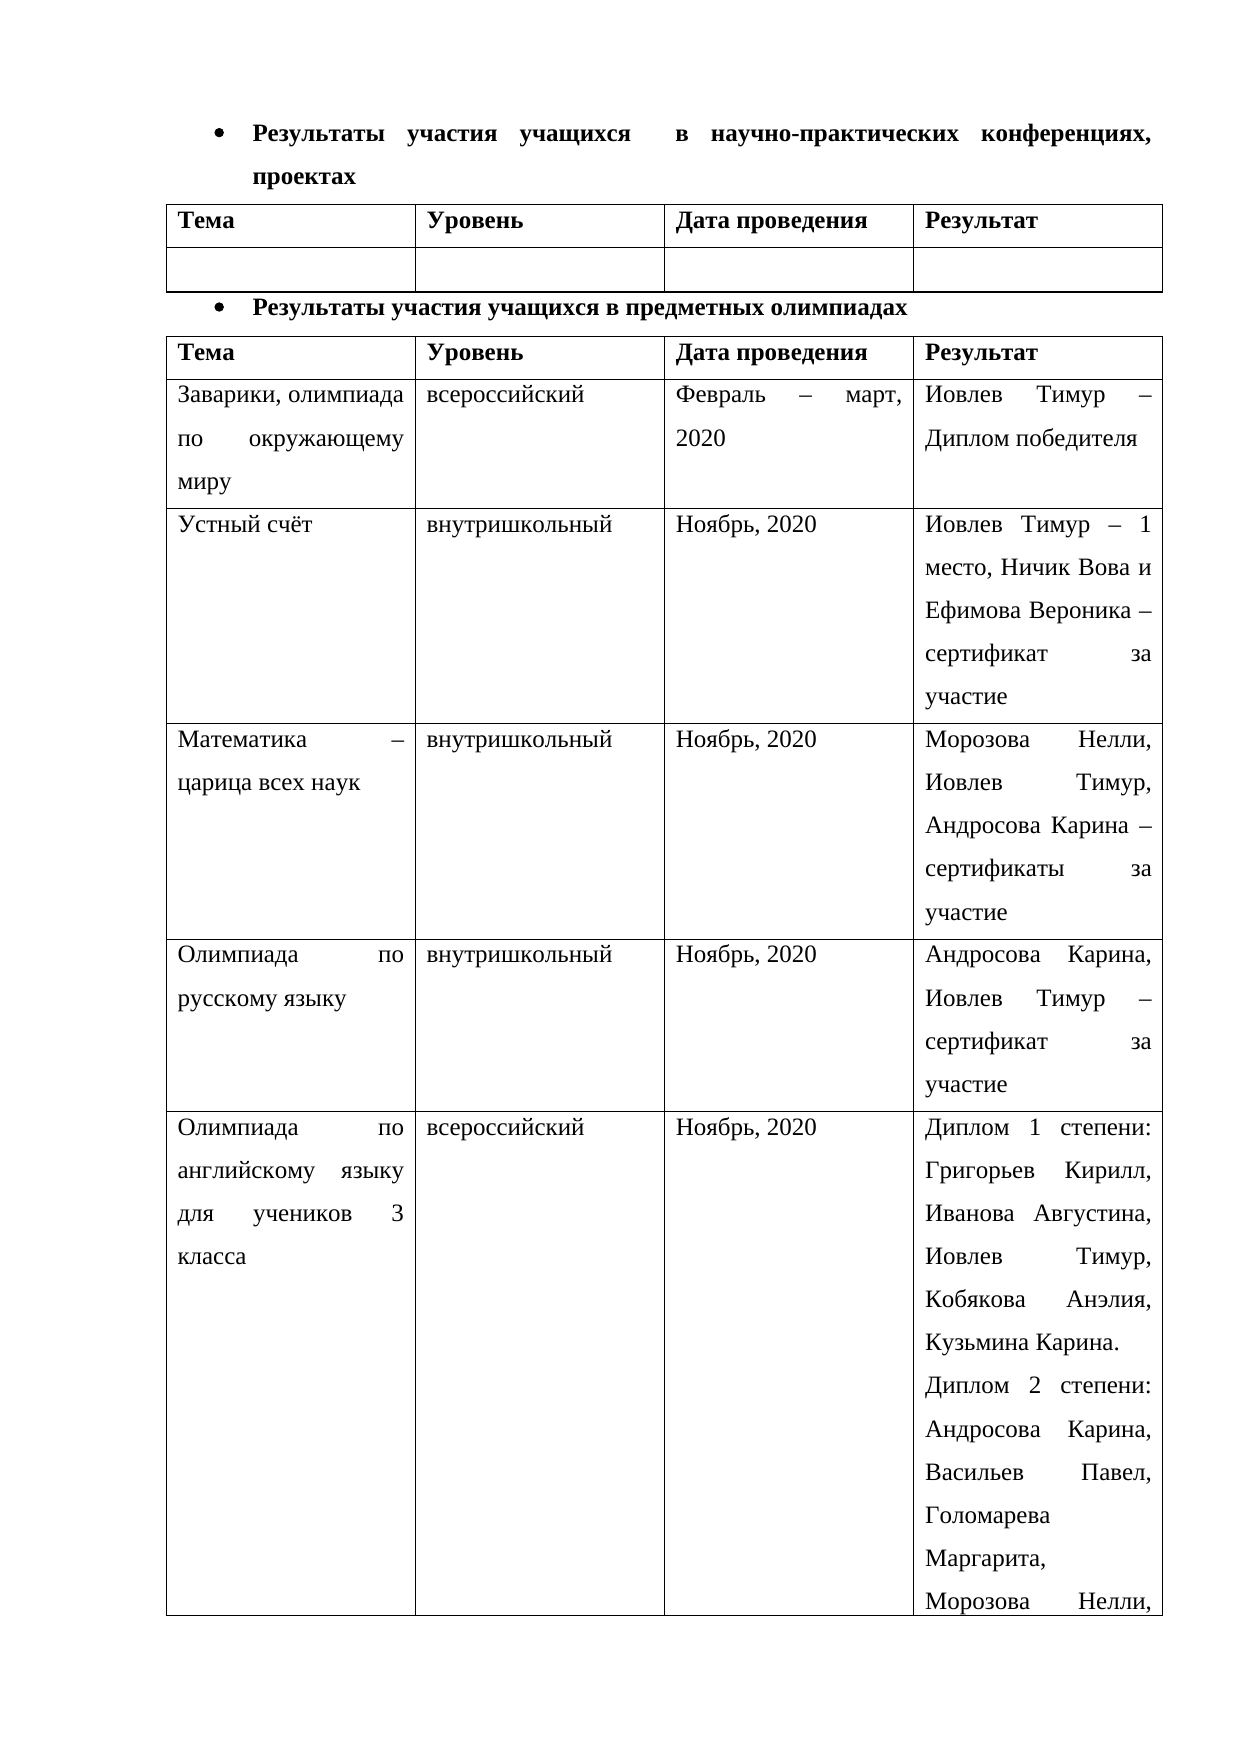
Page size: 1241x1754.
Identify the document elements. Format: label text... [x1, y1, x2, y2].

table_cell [167, 1112, 415, 1615]
table_cell Иовлев Тимур – 1 место, Ничик Вова и Ефимова Вероника – сертификат за участие [914, 509, 1162, 723]
table_header Уровень [416, 337, 664, 378]
table_cell Математика – царица всех наук [167, 724, 415, 938]
list Результаты участия учащихся в научно-практических конференциях, проектах [215, 118, 1152, 190]
table_header Тема [167, 205, 415, 247]
table_cell Устный счёт [167, 509, 415, 723]
table_cell внутришкольный [416, 724, 664, 938]
table_cell Февраль – март, 2020 [665, 380, 913, 508]
table_cell Ноябрь, 2020 [665, 724, 913, 938]
table_header Уровень [416, 205, 664, 247]
table_cell всероссийский [416, 1112, 664, 1615]
table_cell внутришкольный [416, 940, 664, 1111]
table_cell [665, 248, 913, 291]
table_header Дата проведения [665, 337, 913, 378]
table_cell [914, 1112, 1162, 1615]
table_cell всероссийский [416, 380, 664, 508]
table_cell Олимпиада по русскому языку [167, 940, 415, 1111]
table_cell Иовлев Тимур – Диплом победителя [914, 380, 1162, 508]
table_cell Ноябрь, 2020 [665, 509, 913, 723]
table_header Тема [167, 337, 415, 378]
table_header Результат [914, 205, 1162, 247]
table_cell Морозова Нелли, Иовлев Тимур, Андросова Карина – сертификаты за участие [914, 724, 1162, 938]
table_header Дата проведения [665, 205, 913, 247]
table_cell внутришкольный [416, 509, 664, 723]
table_cell Заварики, олимпиада по окружающему миру [167, 380, 415, 508]
table_cell [167, 248, 415, 291]
table_cell Ноябрь, 2020 [665, 940, 913, 1111]
list Результаты участия учащихся в предметных олимпиадах [215, 293, 1152, 321]
table_cell Ноябрь, 2020 [665, 1112, 913, 1615]
table_cell Андросова Карина, Иовлев Тимур – сертификат за участие [914, 940, 1162, 1111]
table_header Результат [914, 337, 1162, 378]
table_cell [416, 248, 664, 291]
table_cell [914, 248, 1162, 291]
